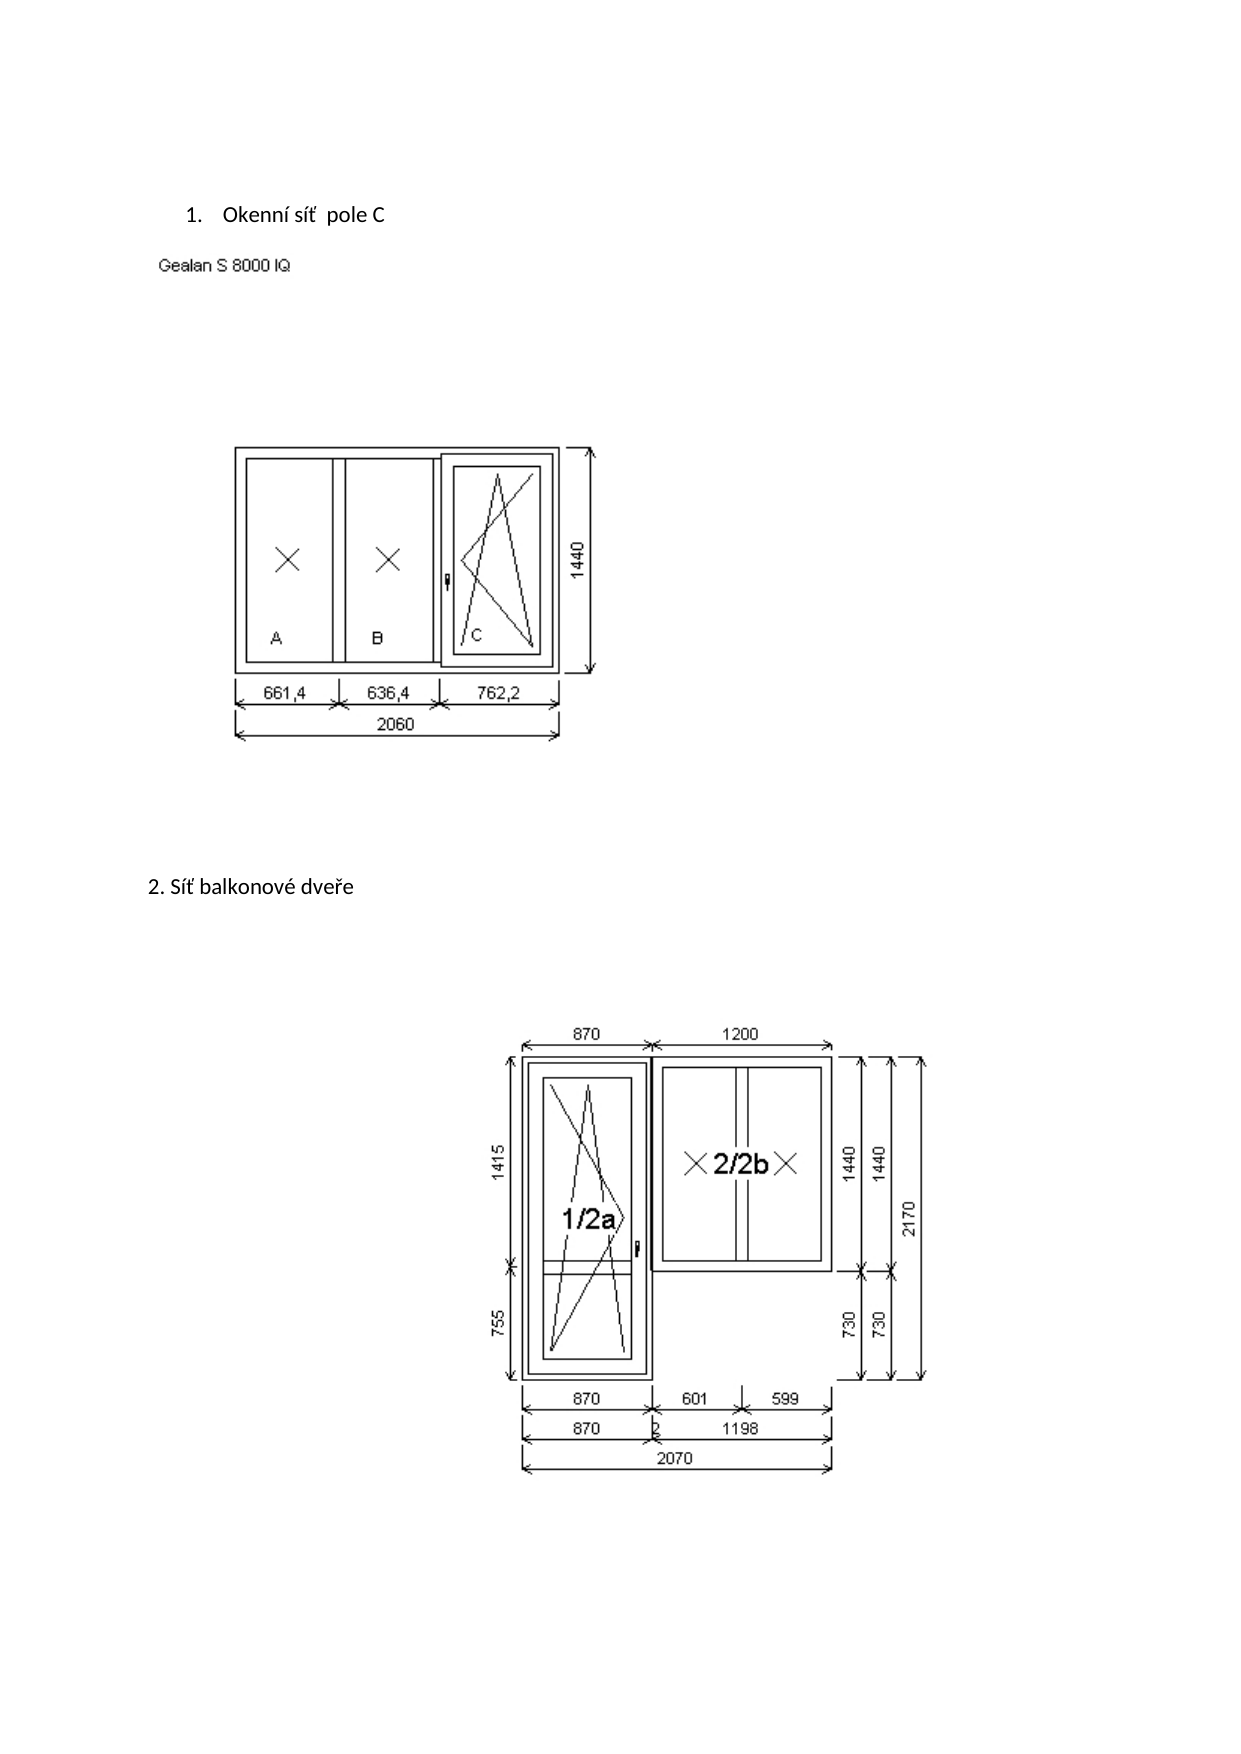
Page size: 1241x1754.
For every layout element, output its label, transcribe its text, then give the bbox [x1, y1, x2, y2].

list Okenní síť pole C [185, 201, 1093, 229]
text 2. Síť balkonové dveře [148, 254, 1093, 900]
